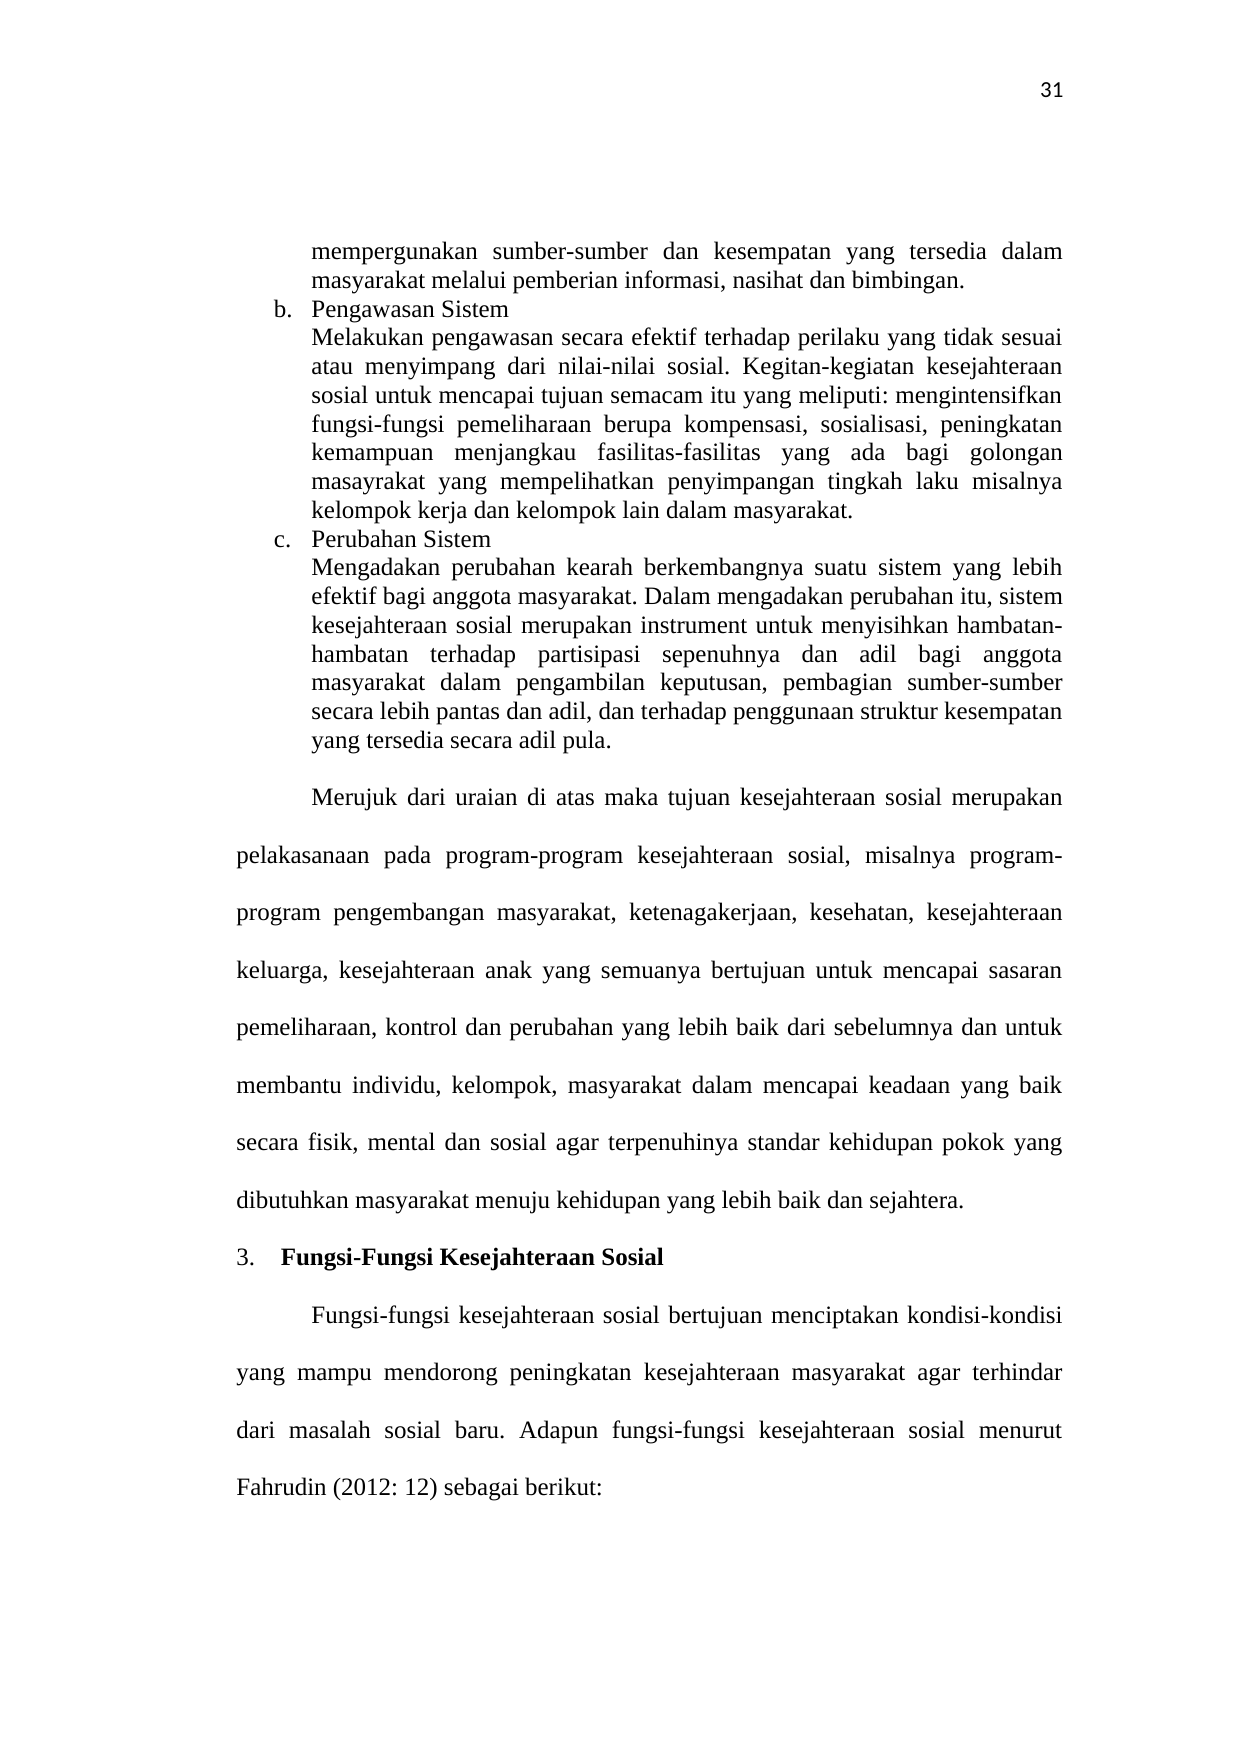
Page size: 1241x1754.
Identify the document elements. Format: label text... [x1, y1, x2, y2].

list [274, 236, 1063, 294]
list Perubahan Sistem [274, 524, 1063, 552]
list Pengawasan Sistem [274, 294, 1063, 322]
list Mengadakan perubahan kearah berkembangnya suatu sistem yang lebih efektif bagi anggota masyarakat. Dalam mengadakan perubahan itu, sistem kesejahteraan sosial merupakan instrument untuk menyisihkan hambatan-hambatan terhadap partisipasi sepenuhnya dan adil bagi anggota masyarakat dalam pengambilan keputusan, pembagian sumber-sumber secara lebih pantas dan adil, dan terhadap penggunaan struktur kesempatan yang tersedia secara adil pula. [274, 552, 1063, 754]
list Fungsi-Fungsi Kesejahteraan Sosial [236, 1242, 1063, 1271]
text Fungsi-fungsi kesejahteraan sosial bertujuan menciptakan kondisi-kondisi yang mampu mendorong peningkatan kesejahteraan masyarakat agar terhindar dari masalah sosial baru. Adapun fungsi-fungsi kesejahteraan sosial menurut Fahrudin (2012: 12) sebagai berikut: [236, 1300, 1063, 1501]
text Merujuk dari uraian di atas maka tujuan kesejahteraan sosial merupakan pelakasanaan pada program-program kesejahteraan sosial, misalnya program-program pengembangan masyarakat, ketenagakerjaan, kesehatan, kesejahteraan keluarga, kesejahteraan anak yang semuanya bertujuan untuk mencapai sasaran pemeliharaan, kontrol dan perubahan yang lebih baik dari sebelumnya dan untuk membantu individu, kelompok, masyarakat dalam mencapai keadaan yang baik secara fisik, mental dan sosial agar terpenuhinya standar kehidupan pokok yang dibutuhkan masyarakat menuju kehidupan yang lebih baik dan sejahtera. [236, 782, 1063, 1214]
list Melakukan pengawasan secara efektif terhadap perilaku yang tidak sesuai atau menyimpang dari nilai-nilai sosial. Kegitan-kegiatan kesejahteraan sosial untuk mencapai tujuan semacam itu yang meliputi: mengintensifkan fungsi-fungsi pemeliharaan berupa kompensasi, sosialisasi, peningkatan kemampuan menjangkau fasilitas-fasilitas yang ada bagi golongan masayrakat yang mempelihatkan penyimpangan tingkah laku misalnya kelompok kerja dan kelompok lain dalam masyarakat. [274, 322, 1063, 524]
